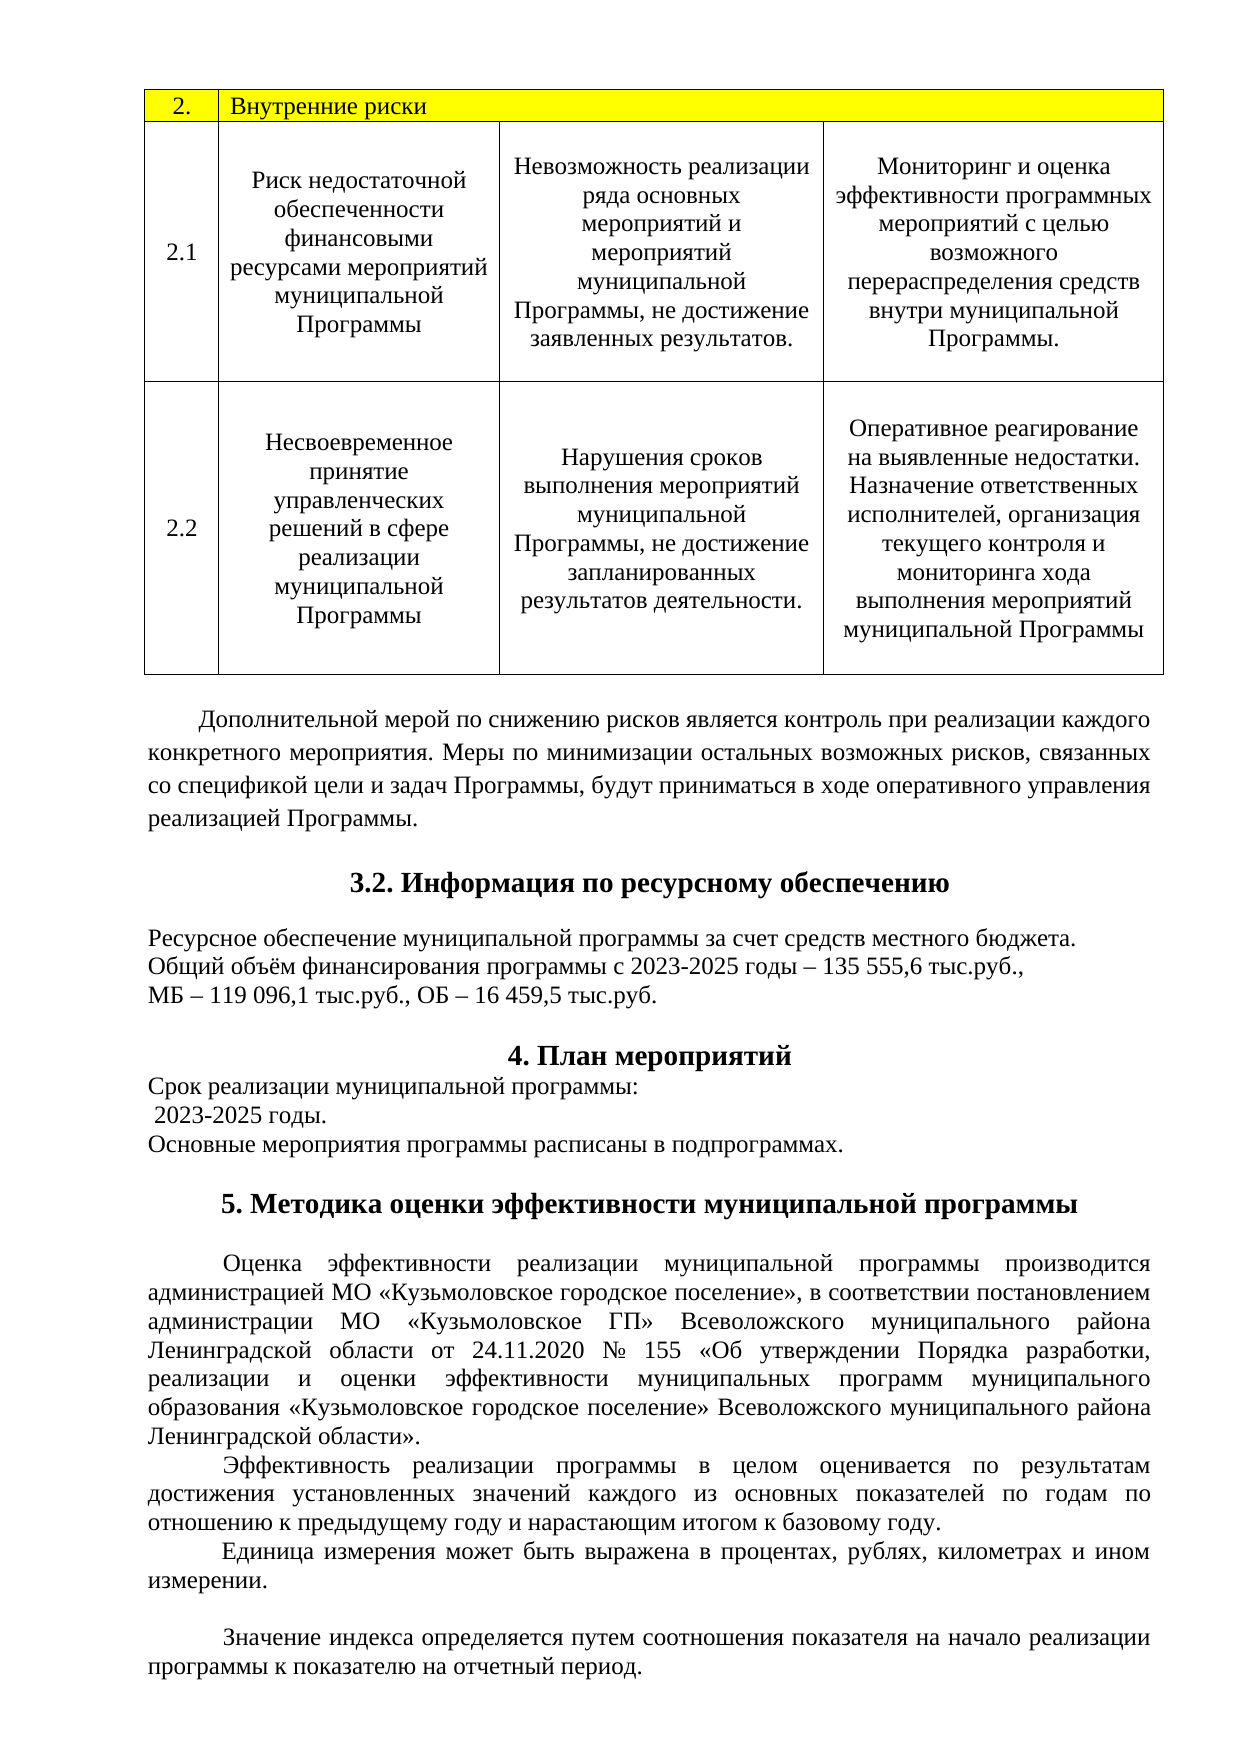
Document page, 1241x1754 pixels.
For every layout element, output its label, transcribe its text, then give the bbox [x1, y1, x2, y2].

table_cell 2.2 [145, 382, 218, 674]
text Ресурсное обеспечение муниципальной программы за счет средств местного бюджета. Общий объём финансирования программы с 2023-2025 годы – 135 555,6 тыс.руб., [148, 923, 1152, 980]
table_cell Несвоевременное принятие управленческих решений в сфере реализации муниципальной Программы [219, 382, 499, 674]
table_cell 2. [145, 90, 218, 121]
text Единица измерения может быть выражена в процентах, рублях, километрах и ином измерении. [148, 1536, 1152, 1593]
table_cell Внутренние риски [219, 90, 1163, 121]
table_cell 2.1 [145, 122, 218, 381]
text 4. План мероприятий [148, 1038, 1152, 1071]
table_cell Риск недостаточной обеспеченности финансовыми ресурсами мероприятий муниципальной Программы [219, 122, 499, 381]
text МБ – 119 096,1 тыс.руб., ОБ – 16 459,5 тыс.руб. [148, 980, 1152, 1009]
text 3.2. Информация по ресурсному обеспечению [148, 865, 1152, 899]
text 5. Методика оценки эффективности муниципальной программы [148, 1186, 1152, 1220]
text Дополнительной мерой по снижению рисков является контроль при реализации каждого конкретного мероприятия. Меры по минимизации остальных возможных рисков, связанных со спецификой цели и задач Программы, будут приниматься в ходе оперативного управления реализацией Программы. [148, 704, 1152, 832]
text Значение индекса определяется путем соотношения показателя на начало реализации программы к показателю на отчетный период. [148, 1622, 1152, 1680]
table_cell Нарушения сроков выполнения мероприятий муниципальной Программы, не достижение запланированных результатов деятельности. [500, 382, 823, 674]
table_cell Невозможность реализации ряда основных мероприятий и мероприятий муниципальной Программы, не достижение заявленных результатов. [500, 122, 823, 381]
table_cell Оперативное реагирование на выявленные недостатки. Назначение ответственных исполнителей, организация текущего контроля и мониторинга хода выполнения мероприятий муниципальной Программы [824, 382, 1163, 674]
table_cell Мониторинг и оценка эффективности программных мероприятий с целью возможного перераспределения средств внутри муниципальной Программы. [824, 122, 1163, 381]
text 2023-2025 годы. [148, 1100, 1152, 1129]
text Эффективность реализации программы в целом оценивается по результатам достижения установленных значений каждого из основных показателей по годам по отношению к предыдущему году и нарастающим итогом к базовому году. [148, 1450, 1152, 1536]
text Срок реализации муниципальной программы: [148, 1071, 1152, 1100]
text Оценка эффективности реализации муниципальной программы производится администрацией МО «Кузьмоловское городское поселение», в соответствии постановлением администрации МО «Кузьмоловское ГП» Всеволожского муниципального района Ленинградской области от 24.11.2020 № 155 «Об утверждении Порядка разработки, реализации и оценки эффективности муниципальных программ муниципального образования «Кузьмоловское городское поселение» Всеволожского муниципального района Ленинградской области». [148, 1248, 1152, 1450]
text Основные мероприятия программы расписаны в подпрограммах. [148, 1129, 1152, 1157]
